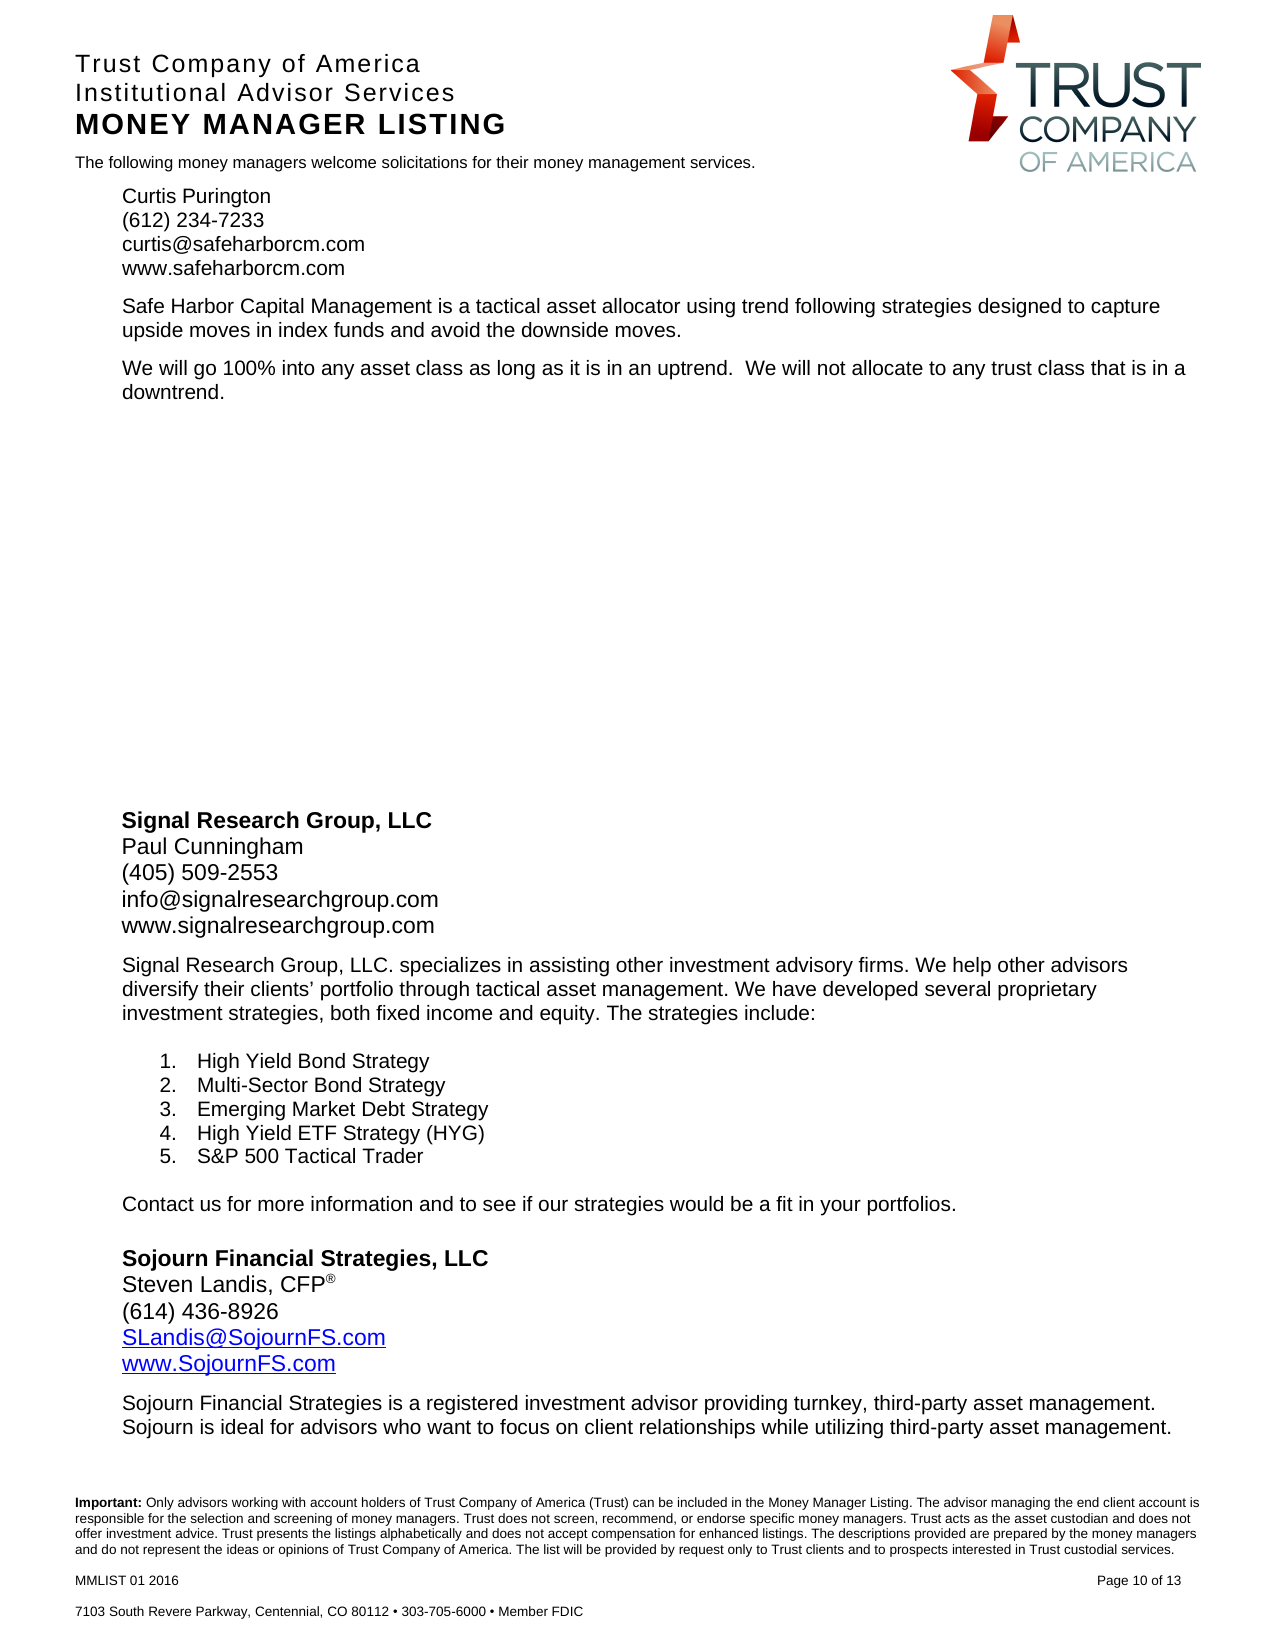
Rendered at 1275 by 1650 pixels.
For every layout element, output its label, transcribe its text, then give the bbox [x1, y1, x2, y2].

text www.SojournFS.com [122, 1350, 1200, 1377]
text Paul Cunningham [121, 833, 1153, 859]
text SLandis@SojournFS.com [122, 1324, 1200, 1350]
subtitle Signal Research Group, LLC [75, 807, 1200, 833]
text Curtis Purington [122, 184, 1200, 208]
text www.safeharborcm.com [122, 256, 1200, 279]
text info@signalresearchgroup.com [121, 886, 1153, 912]
text (405) 509-2553 [121, 859, 1153, 886]
text Signal Research Group, LLC. specializes in assisting other investment advisory firms. We help other advisors diversify their clients’ portfolio through tactical asset management. We have developed several proprietary investment strategies, both fixed income and equity. The strategies include: [122, 953, 1200, 1024]
text curtis@safeharborcm.com [122, 232, 1200, 256]
subtitle Sojourn Financial Strategies, LLC [122, 1245, 1200, 1271]
list Multi-Sector Bond Strategy [159, 1072, 1200, 1096]
list High Yield ETF Strategy (HYG) [159, 1120, 1200, 1144]
text www.signalresearchgroup.com [121, 912, 1153, 938]
text (614) 436-8926 [122, 1298, 1200, 1324]
text Safe Harbor Capital Management is a tactical asset allocator using trend following strategies designed to capture upside moves in index funds and avoid the downside moves. We will go 100% into any asset class as long as it is in an uptrend. We will not allocate to any trust class that is in a downtrend. [122, 294, 1200, 404]
text Sojourn Financial Strategies is a registered investment advisor providing turnkey, third-party asset management. Sojourn is ideal for advisors who want to focus on client relationships while utilizing third-party asset management. [122, 1391, 1200, 1439]
text (612) 234-7233 [122, 208, 1200, 232]
list Emerging Market Debt Strategy [159, 1096, 1200, 1120]
picture [950, 15, 1201, 172]
text Contact us for more information and to see if our strategies would be a fit in your portfolios. [122, 1192, 1200, 1216]
list S&P 500 Tactical Trader [159, 1144, 1200, 1168]
text Steven Landis, CFP® [122, 1271, 1200, 1298]
list High Yield Bond Strategy [159, 1048, 1200, 1072]
